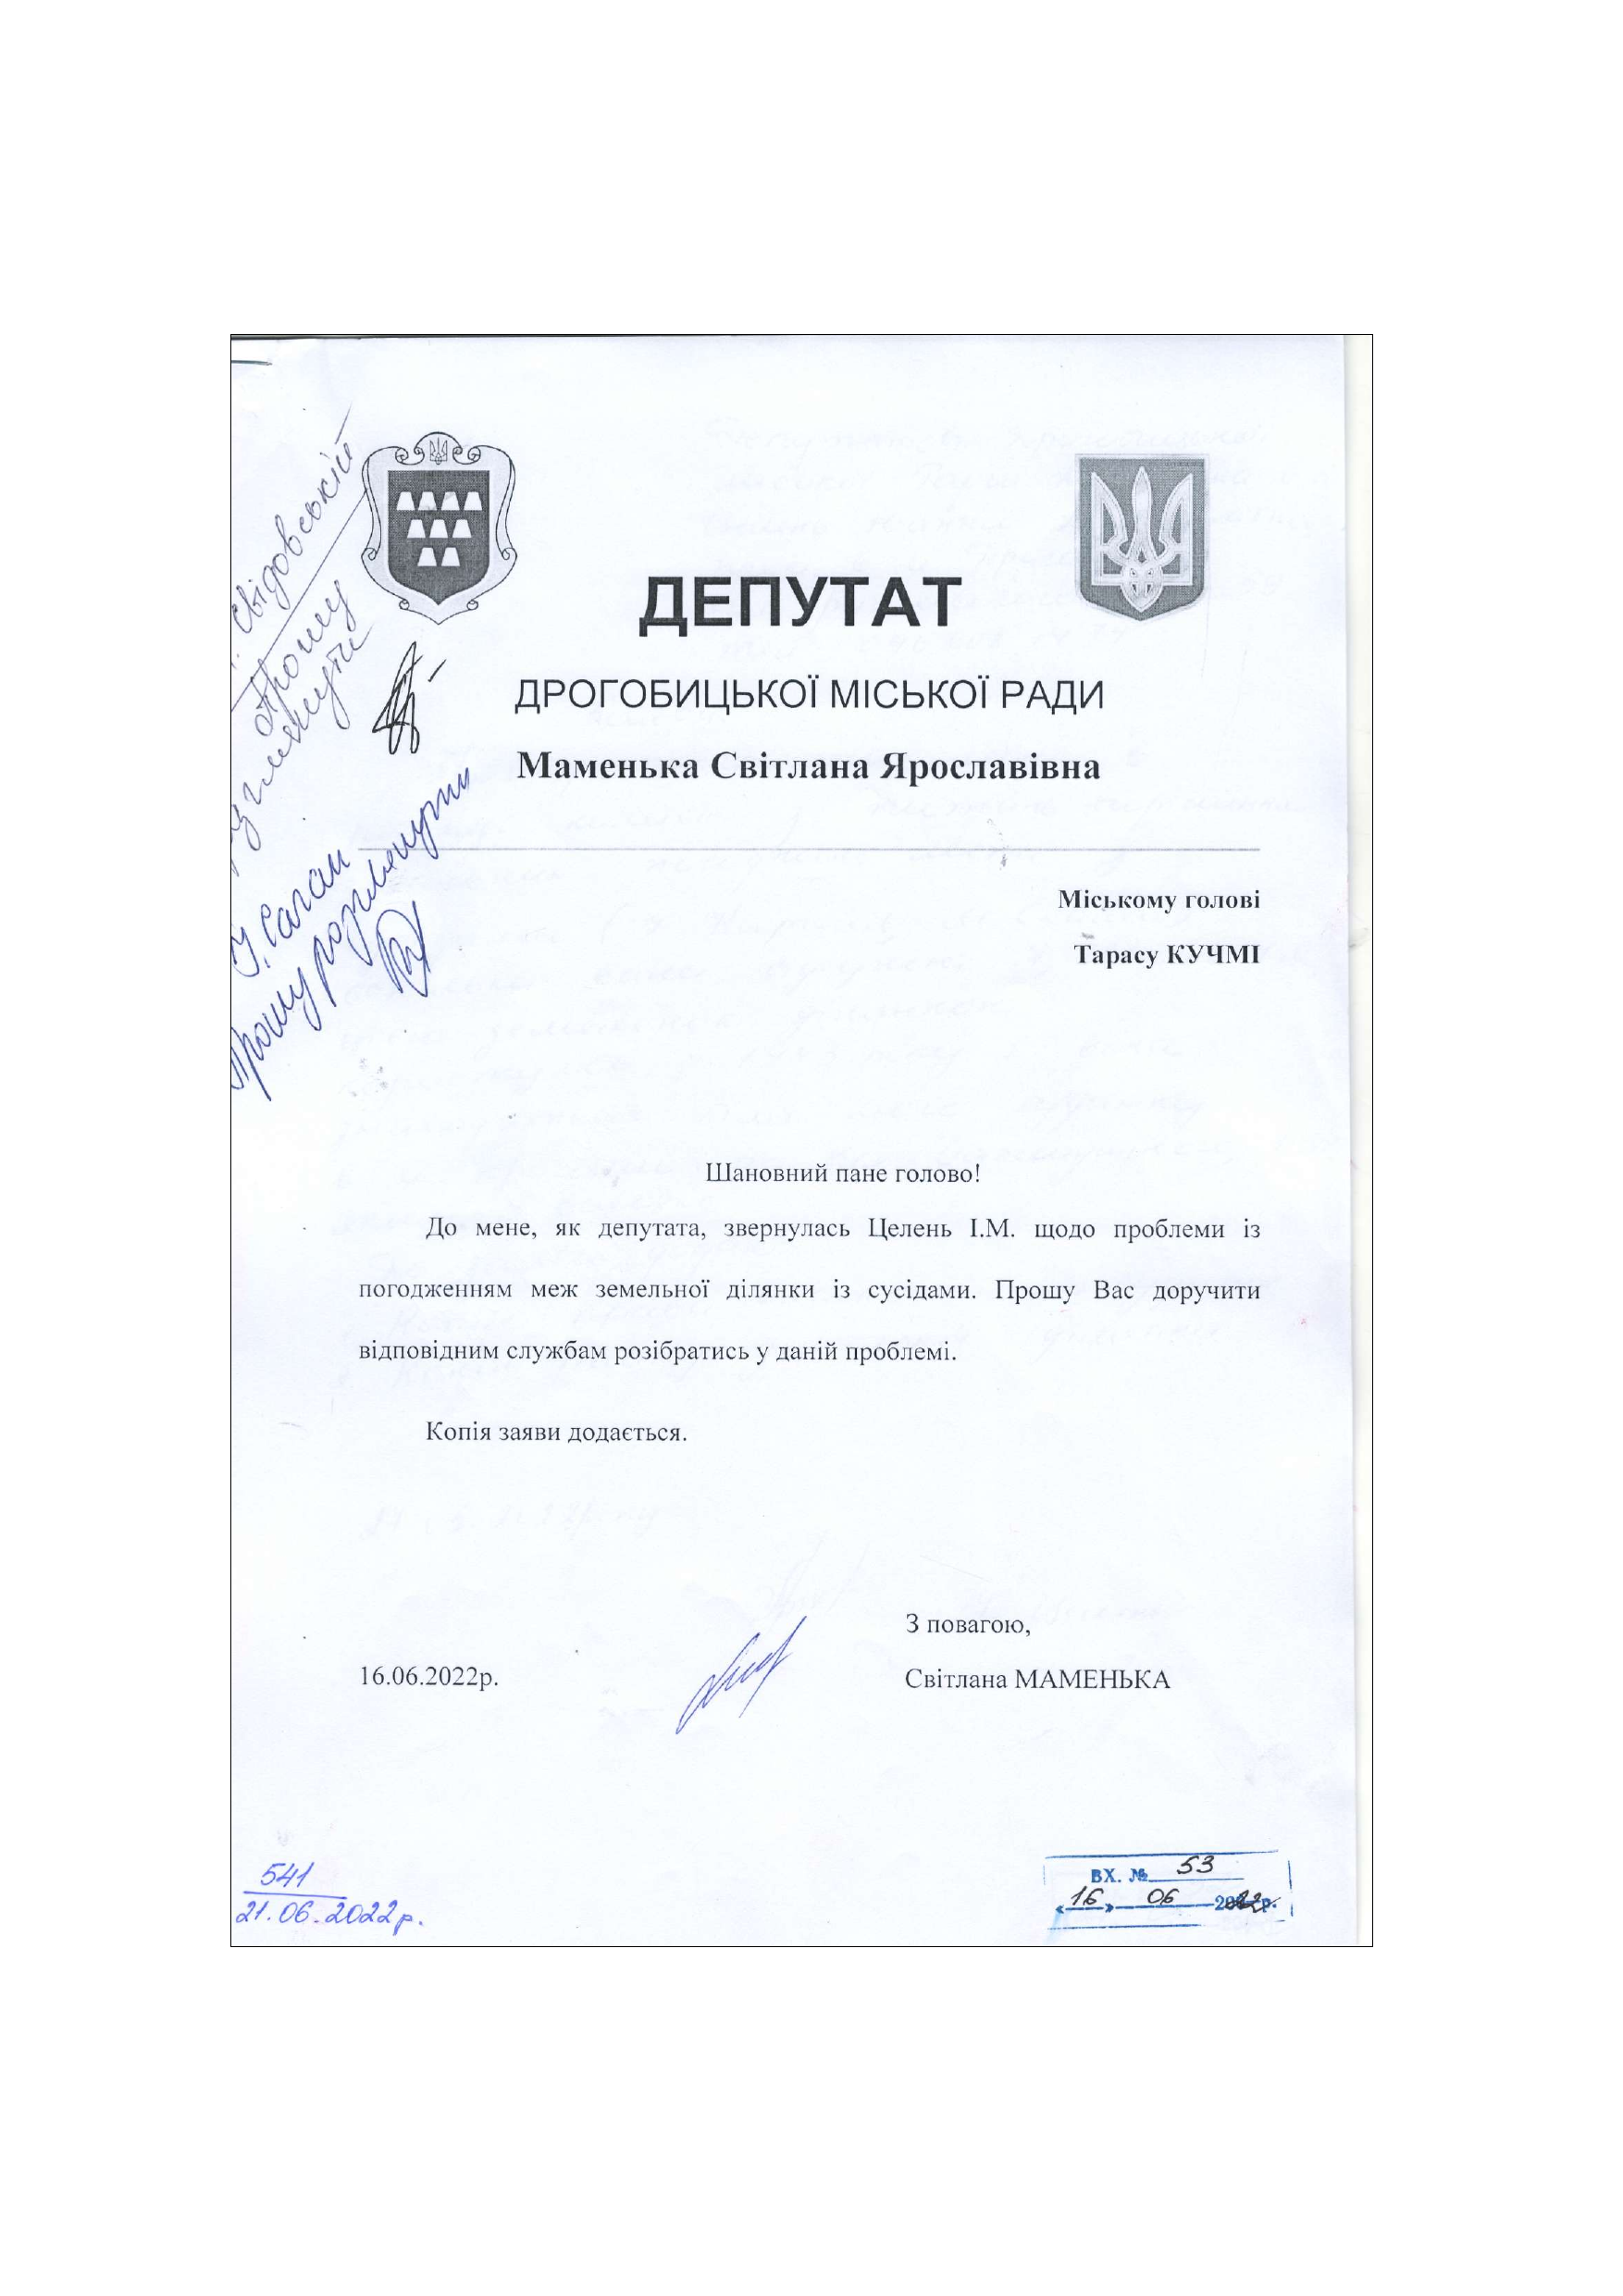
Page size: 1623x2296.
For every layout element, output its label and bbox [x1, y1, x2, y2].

picture [231, 335, 1372, 1946]
